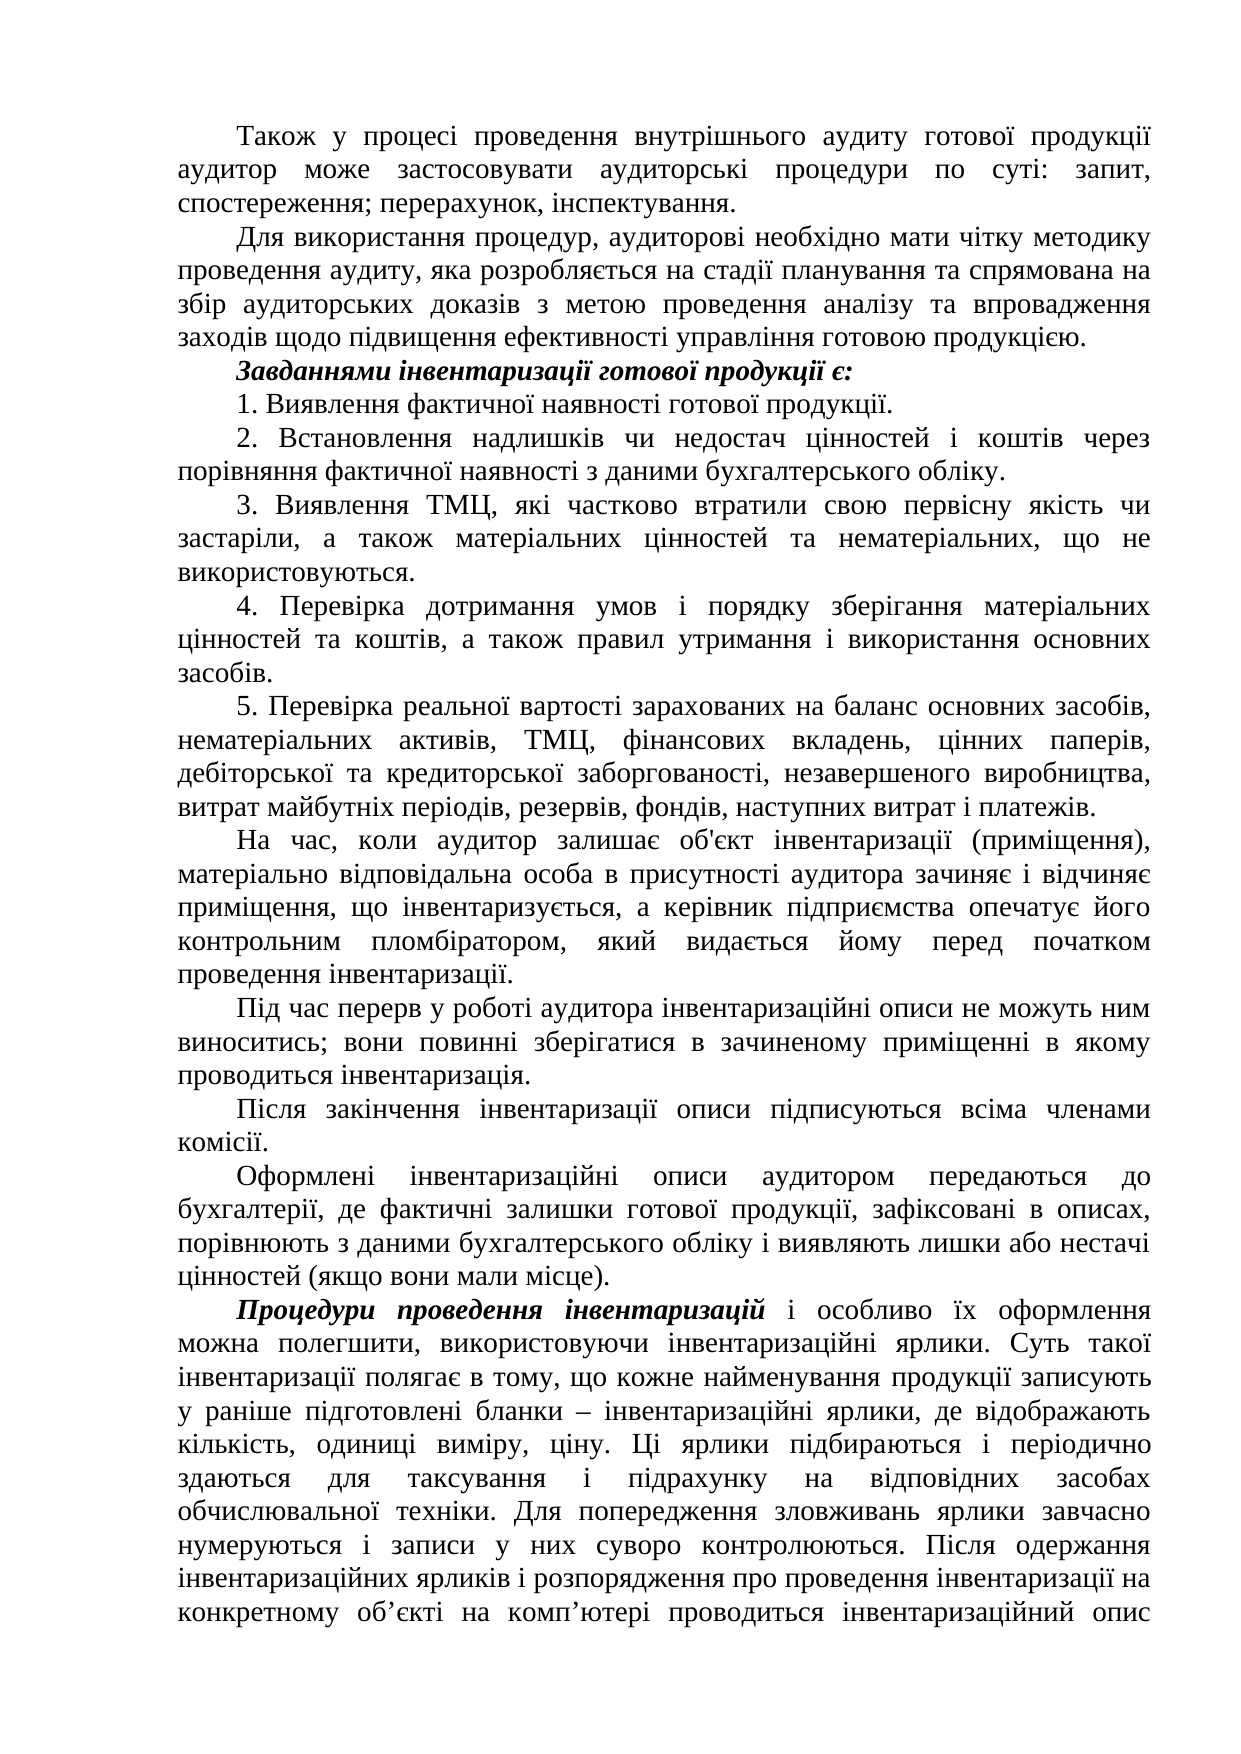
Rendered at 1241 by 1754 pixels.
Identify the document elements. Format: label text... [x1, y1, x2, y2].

text 2. Встановлення надлишків чи недостач цінностей і коштів через порівняння фактичної наявності з даними бухгалтерського обліку. [177, 420, 1152, 487]
text 3. Виявлення ТМЦ, які частково втратили свою первісну якість чи застаріли, а також матеріальних цінностей та нематеріальних, що не використовуються. [177, 487, 1152, 588]
text 1. Виявлення фактичної наявності готової продукції. [177, 386, 1152, 420]
text Завданнями інвентаризації готової продукції є: [177, 353, 1152, 386]
text Під час перерв у роботі аудитора інвентаризаційні описи не можуть ним виноситись; вони повинні зберігатися в зачиненому приміщенні в якому проводиться інвентаризація. [177, 990, 1152, 1091]
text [177, 1292, 1152, 1627]
text На час, коли аудитор залишає об'єкт інвентаризації (приміщення), матеріально відповідальна особа в присутності аудитора зачиняє і відчиняє приміщення, що інвентаризується, а керівник підприємства опечатує його контрольним пломбіратором, який видається йому перед початком проведення інвентаризації. [177, 822, 1152, 990]
text Також у процесі проведення внутрішнього аудиту готової продукції аудитор може застосовувати аудиторські процедури по суті: запит, спостереження; перерахунок, інспектування. [177, 118, 1152, 219]
text Для використання процедур, аудиторові необхідно мати чітку методику проведення аудиту, яка розробляється на стадії планування та спрямована на збір аудиторських доказів з метою проведення аналізу та впровадження заходів щодо підвищення ефективності управління готовою продукцією. [177, 219, 1152, 353]
text Після закінчення інвентаризації описи підписуються всіма членами комісії. [177, 1091, 1152, 1158]
text Оформлені інвентаризаційні описи аудитором передаються до бухгалтерії, де фактичні залишки готової продукції, зафіксовані в описах, порівнюють з даними бухгалтерського обліку і виявляють лишки або нестачі цінностей (якщо вони мали місце). [177, 1158, 1152, 1292]
text 4. Перевірка дотримання умов і порядку зберігання матеріальних цінностей та коштів, а також правил утримання і використання основних засобів. [177, 588, 1152, 688]
text 5. Перевірка реальної вартості зарахованих на баланс основних засобів, нематеріальних активів, ТМЦ, фінансових вкладень, цінних паперів, дебіторської та кредиторської заборгованості, незавершеного виробництва, витрат майбутніх періодів, резервів, фондів, наступних витрат і платежів. [177, 688, 1152, 822]
